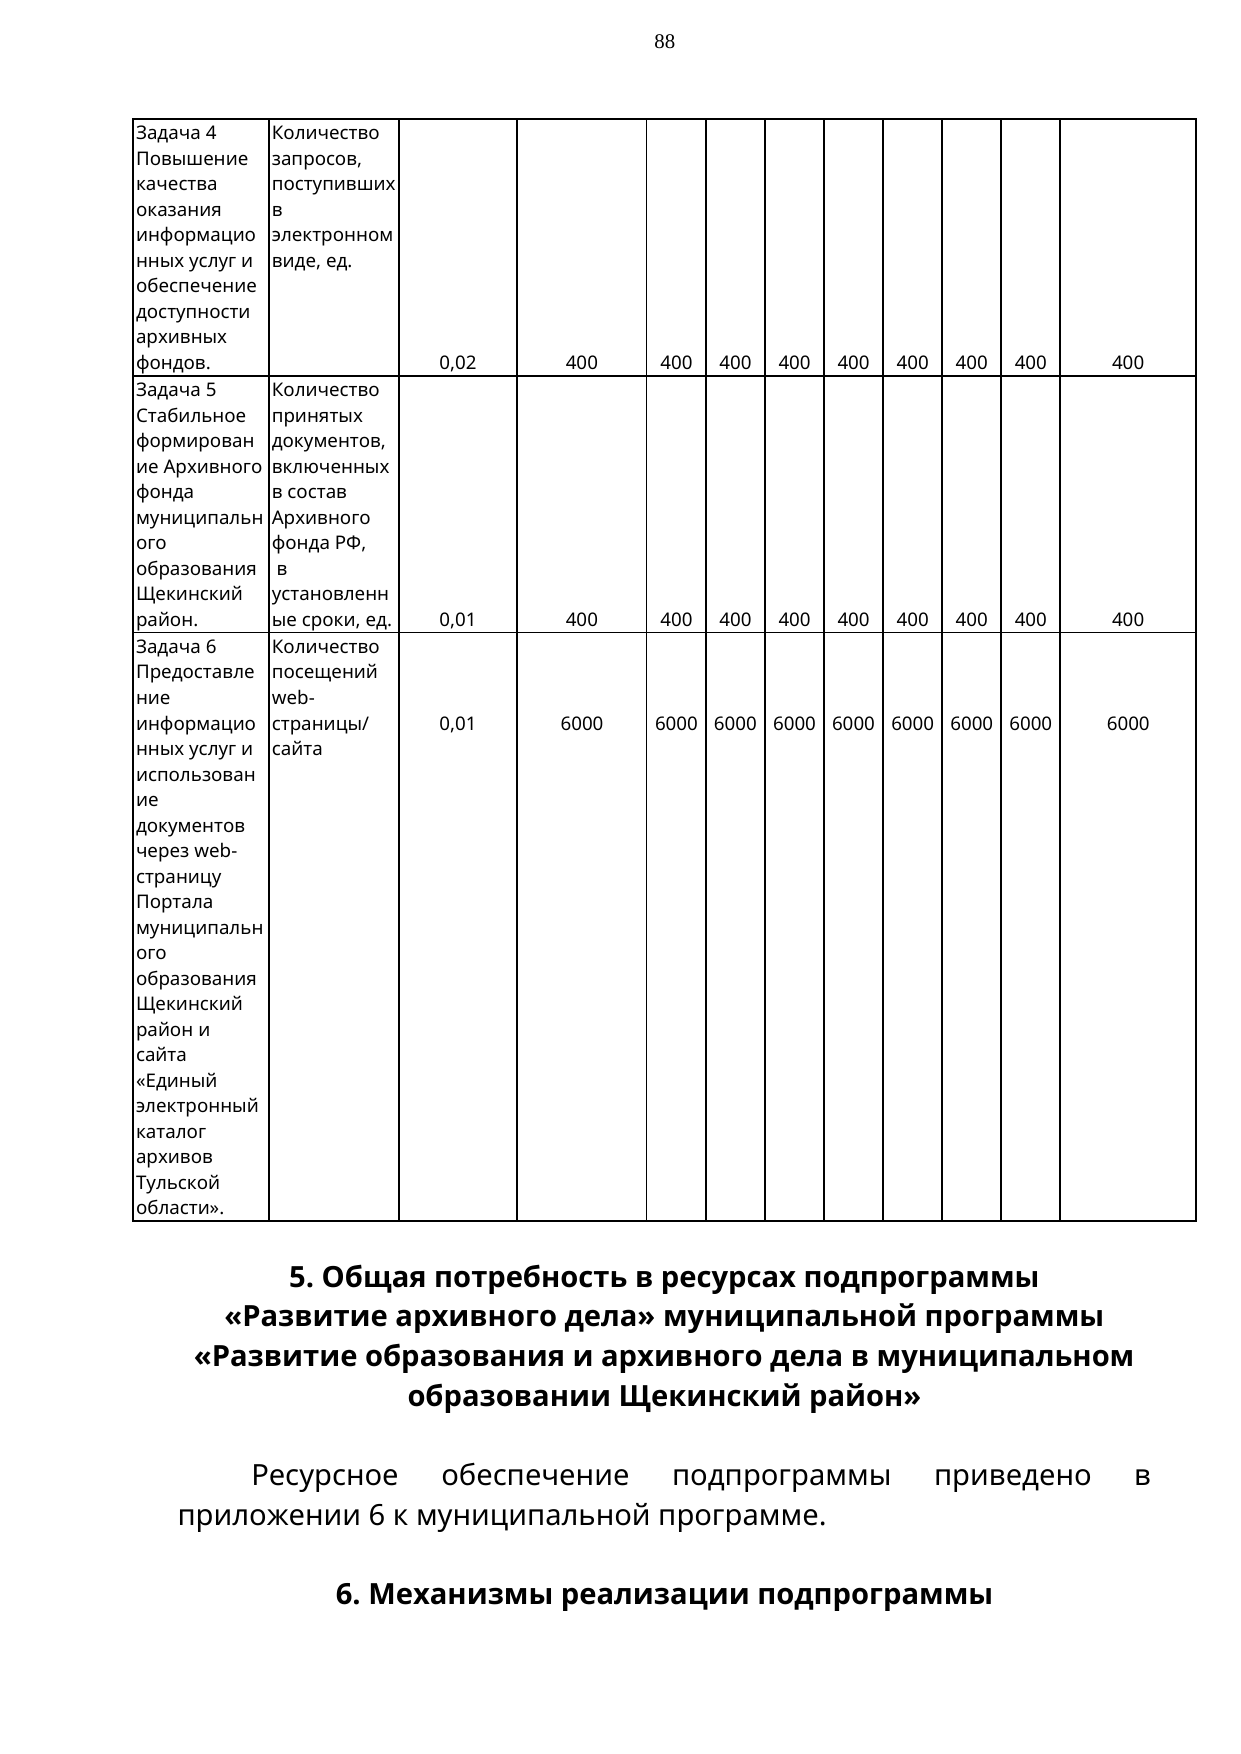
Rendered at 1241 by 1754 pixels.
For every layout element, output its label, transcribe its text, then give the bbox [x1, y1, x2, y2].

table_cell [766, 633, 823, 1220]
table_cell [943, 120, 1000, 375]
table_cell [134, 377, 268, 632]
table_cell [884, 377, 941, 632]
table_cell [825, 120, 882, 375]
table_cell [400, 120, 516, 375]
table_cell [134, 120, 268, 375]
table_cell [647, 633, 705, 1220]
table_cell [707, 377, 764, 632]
text 5. Общая потребность в ресурсах подпрограммы [177, 1256, 1152, 1296]
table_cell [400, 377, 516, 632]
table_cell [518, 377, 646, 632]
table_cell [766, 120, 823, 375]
text 6. Механизмы реализации подпрограммы [177, 1573, 1152, 1613]
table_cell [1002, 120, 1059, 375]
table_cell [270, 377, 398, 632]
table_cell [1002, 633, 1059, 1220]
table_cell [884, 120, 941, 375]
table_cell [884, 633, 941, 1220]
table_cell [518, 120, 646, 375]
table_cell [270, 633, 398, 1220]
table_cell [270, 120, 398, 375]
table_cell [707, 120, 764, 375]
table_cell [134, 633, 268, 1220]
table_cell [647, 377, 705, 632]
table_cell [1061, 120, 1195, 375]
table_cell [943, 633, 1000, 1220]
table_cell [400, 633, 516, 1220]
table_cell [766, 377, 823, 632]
text Ресурсное обеспечение подпрограммы приведено в приложении 6 к муниципальной программе. [177, 1454, 1152, 1534]
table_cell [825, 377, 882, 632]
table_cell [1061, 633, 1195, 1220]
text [177, 1296, 1152, 1414]
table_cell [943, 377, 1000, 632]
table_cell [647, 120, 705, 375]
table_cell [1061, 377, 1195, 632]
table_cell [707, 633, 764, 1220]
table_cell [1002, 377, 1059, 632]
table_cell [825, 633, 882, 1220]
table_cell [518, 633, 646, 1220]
